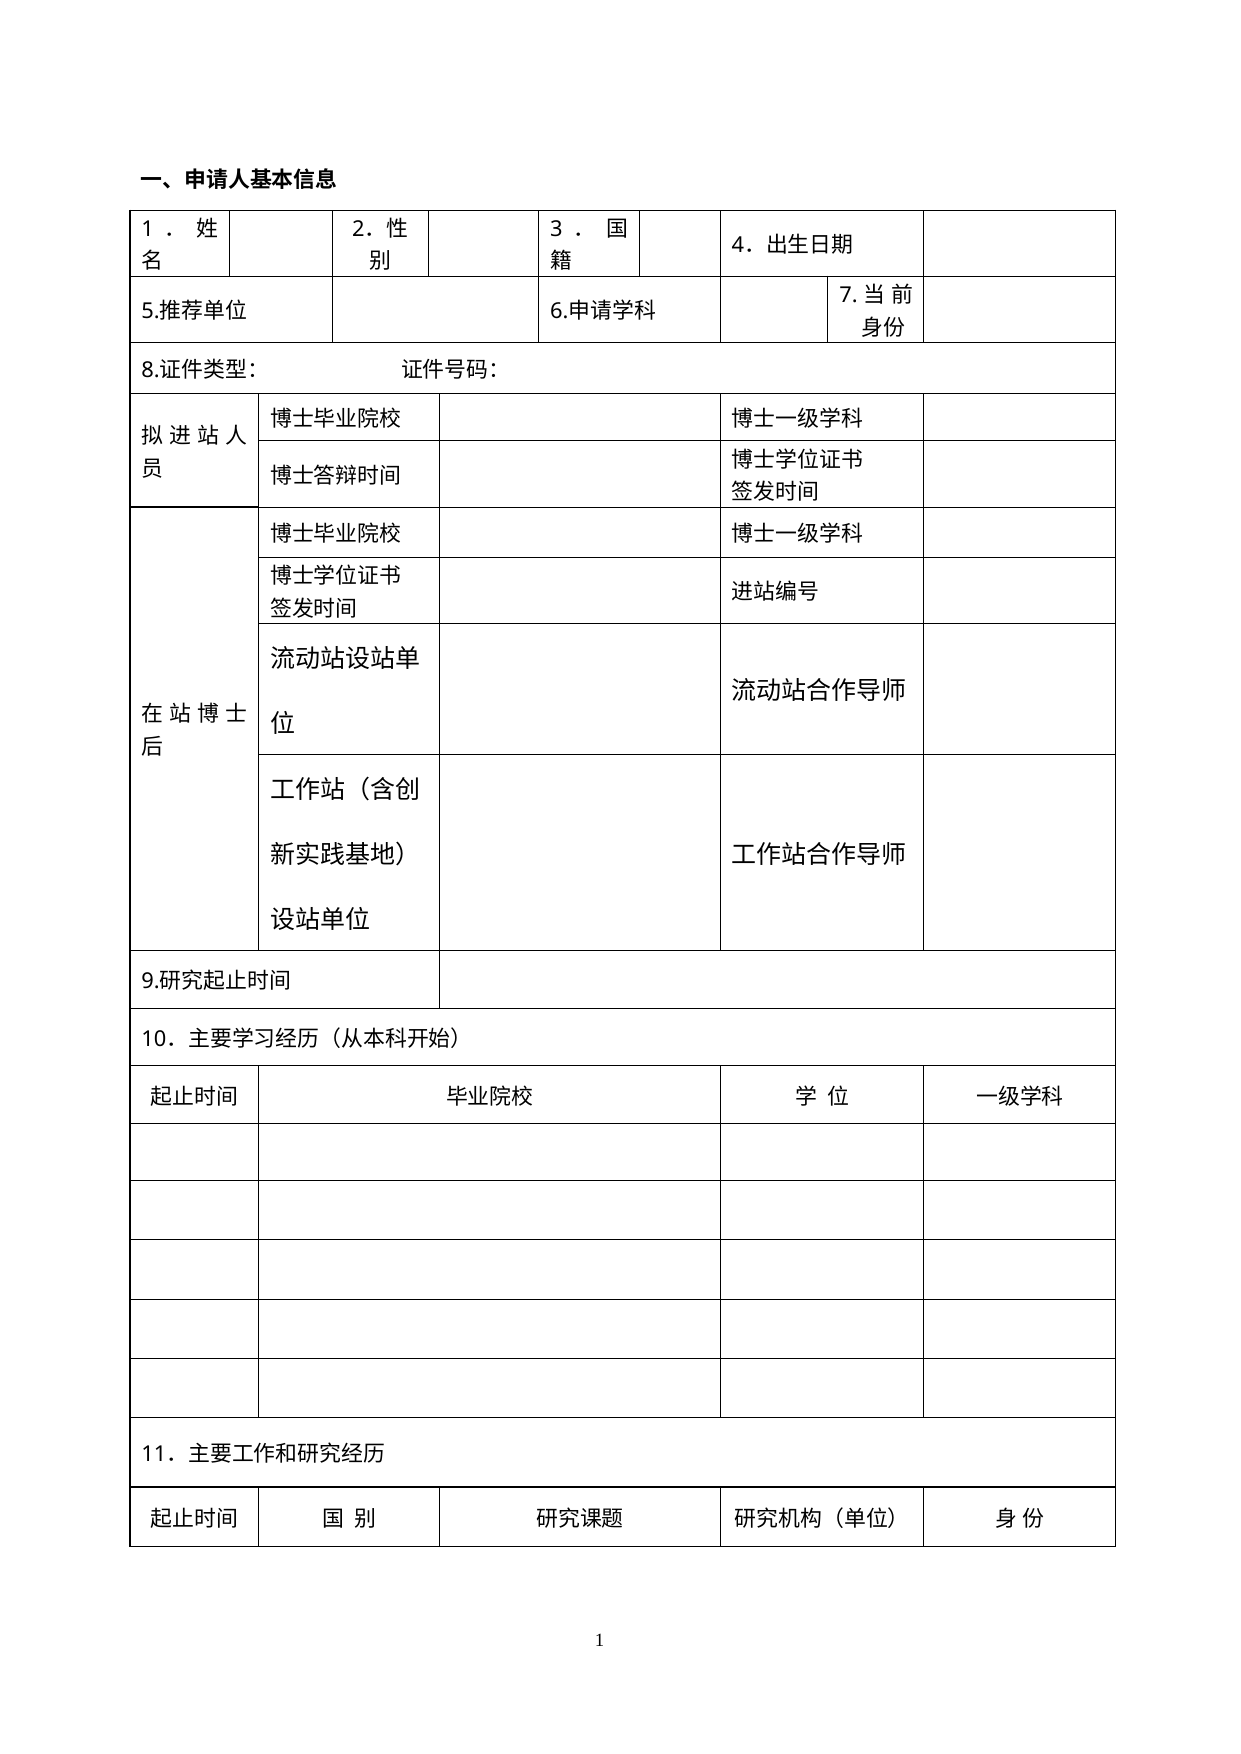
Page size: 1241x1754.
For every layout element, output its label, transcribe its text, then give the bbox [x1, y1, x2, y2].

table_cell 工作站合作导师 [721, 755, 923, 950]
table_cell [131, 1300, 258, 1358]
table_cell 博士一级学科 [721, 508, 923, 557]
table_cell [440, 508, 720, 557]
table_cell 起止时间 [131, 1488, 258, 1546]
table_cell [721, 1359, 923, 1417]
table_cell [131, 1240, 258, 1298]
table_cell 在站博士后 [131, 508, 258, 950]
table_cell [721, 1240, 923, 1298]
table_cell 10．主要学习经历（从本科开始） [131, 1009, 1115, 1065]
table_cell 身 份 [924, 1488, 1115, 1546]
table_cell 11．主要工作和研究经历 [131, 1418, 1115, 1486]
table_cell [924, 1300, 1115, 1358]
table_header 2．性别 [333, 211, 428, 276]
table_cell [440, 441, 720, 506]
table_cell 工作站（含创新实践基地）设站单位 [259, 755, 439, 950]
table_cell [259, 1181, 720, 1239]
table_cell 研究课题 [440, 1488, 720, 1546]
table_cell 博士毕业院校 [259, 508, 439, 557]
table_cell [440, 394, 720, 440]
table_cell [721, 1124, 923, 1180]
table_cell [333, 277, 538, 342]
table_cell 8.证件类型： 证件号码： [131, 343, 1115, 393]
table_cell [924, 755, 1115, 950]
table_cell [924, 1359, 1115, 1417]
table_cell 流动站设站单位 [259, 624, 439, 754]
table_cell [440, 624, 720, 754]
table_cell 进站编号 [721, 558, 923, 623]
table_cell [440, 951, 1115, 1007]
table_cell 一级学科 [924, 1066, 1115, 1123]
table_cell 起止时间 [131, 1066, 258, 1123]
table_cell [924, 441, 1115, 506]
table_cell [924, 277, 1115, 342]
table_header [924, 211, 1115, 276]
table_cell [924, 1181, 1115, 1239]
table_header [429, 211, 538, 276]
table_cell 毕业院校 [259, 1066, 720, 1123]
table_cell [131, 1359, 258, 1417]
table_cell 9.研究起止时间 [131, 951, 439, 1007]
table_cell [924, 624, 1115, 754]
table_cell [259, 1300, 720, 1358]
table_cell 博士一级学科 [721, 394, 923, 440]
table_cell 5.推荐单位 [131, 277, 332, 342]
table_cell 博士答辩时间 [259, 441, 439, 506]
table_header 4．出生日期 [721, 211, 923, 276]
table_cell [924, 394, 1115, 440]
table_cell [924, 1240, 1115, 1298]
table_cell [721, 277, 827, 342]
table_cell 7.当前身份 [828, 277, 923, 342]
table_cell 学 位 [721, 1066, 923, 1123]
table_cell 6.申请学科 [539, 277, 720, 342]
table_cell 国 别 [259, 1488, 439, 1546]
table_cell [924, 508, 1115, 557]
table_cell 博士毕业院校 [259, 394, 439, 440]
table_cell [440, 755, 720, 950]
table_cell [721, 1300, 923, 1358]
table_cell [131, 1181, 258, 1239]
table_cell [721, 1181, 923, 1239]
text 一、申请人基本信息 [140, 162, 1083, 194]
table_header 1．姓名 [131, 211, 229, 276]
table_header [640, 211, 720, 276]
table_cell [259, 1240, 720, 1298]
table_cell [259, 1359, 720, 1417]
table_cell [259, 1124, 720, 1180]
table_cell 研究机构（单位） [721, 1488, 923, 1546]
table_cell 博士学位证书 签发时间 [259, 558, 439, 623]
table_cell [924, 558, 1115, 623]
table_cell [440, 558, 720, 623]
table_header [230, 211, 332, 276]
table_cell 拟进站人员 [131, 394, 258, 506]
table_cell [131, 1124, 258, 1180]
table_cell 博士学位证书 签发时间 [721, 441, 923, 506]
table_cell 流动站合作导师 [721, 624, 923, 754]
table_cell [924, 1124, 1115, 1180]
table_header 3．国籍 [539, 211, 639, 276]
